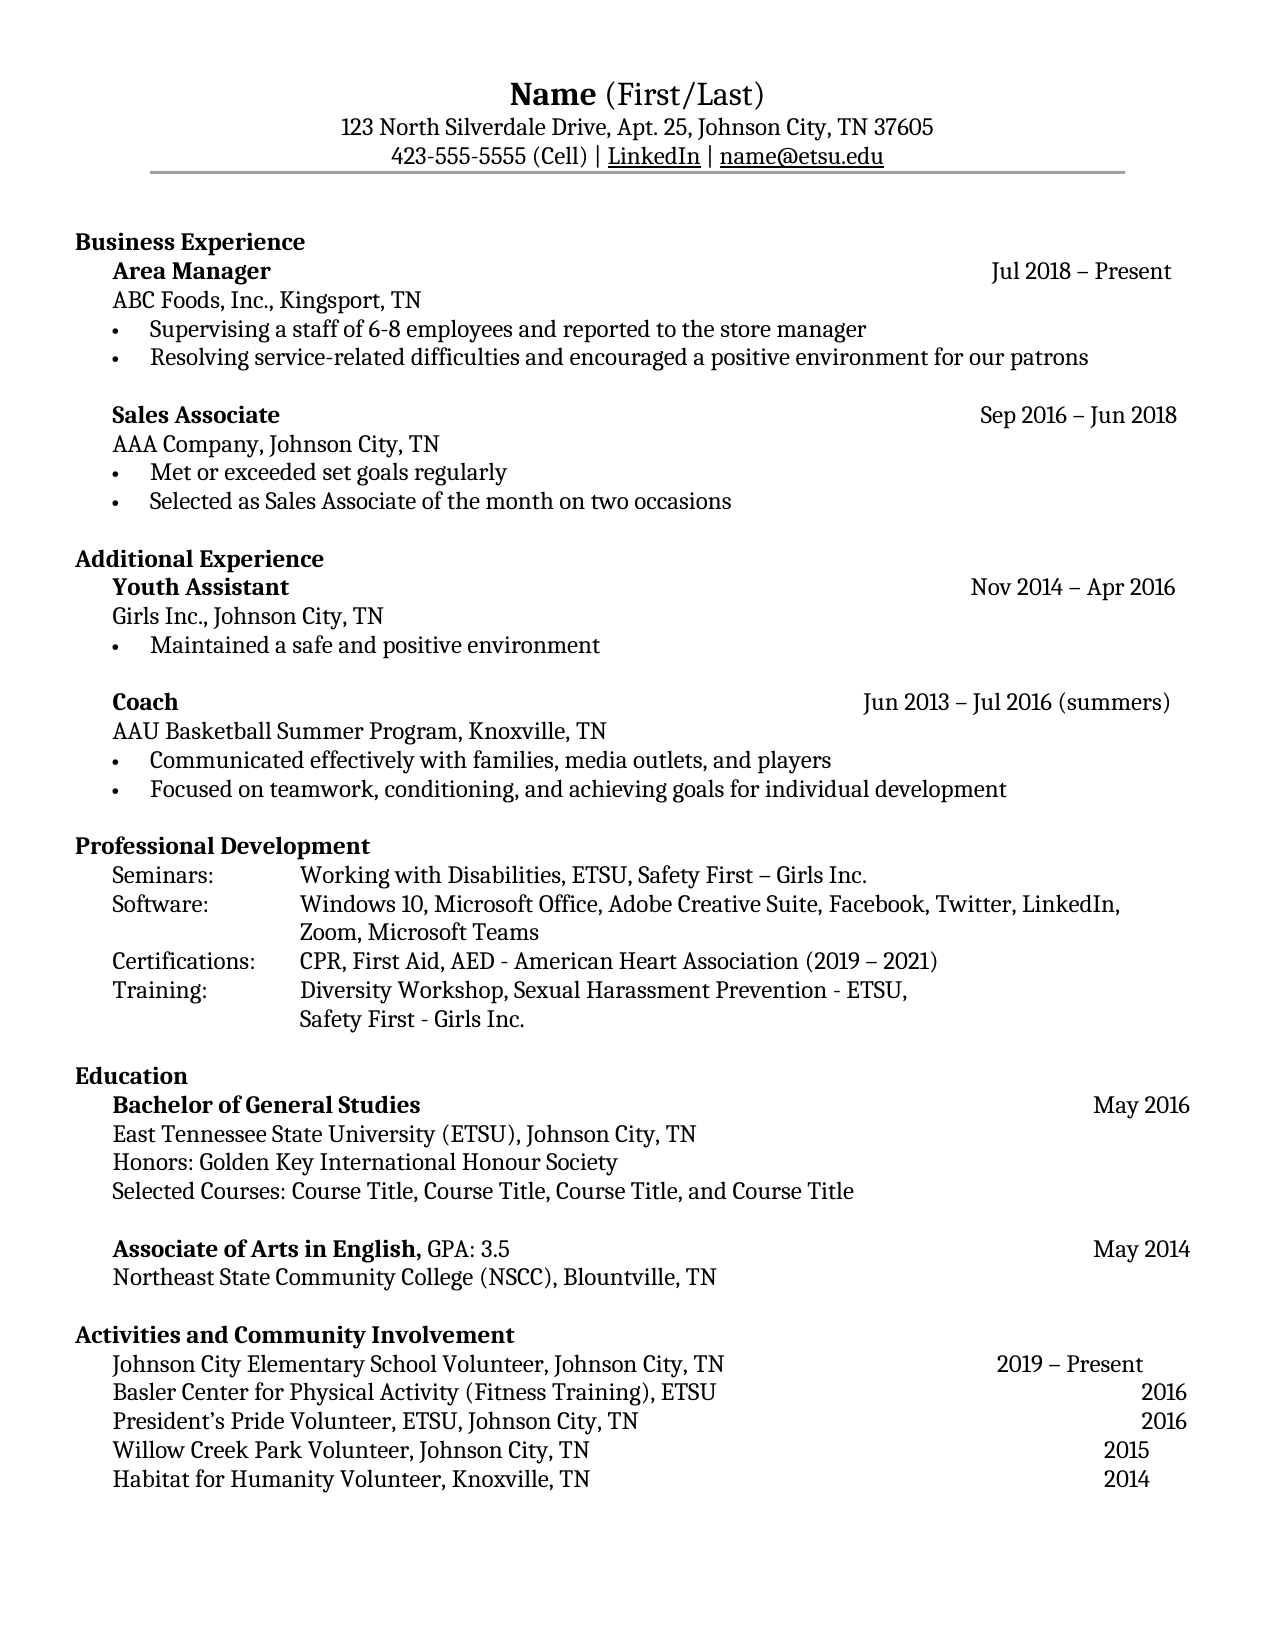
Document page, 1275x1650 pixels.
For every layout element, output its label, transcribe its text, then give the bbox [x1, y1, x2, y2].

text Honors: Golden Key International Honour Society [75, 1148, 1200, 1177]
text East Tennessee State University (ETSU), Johnson City, TN [75, 1119, 1200, 1148]
list Maintained a safe and positive environment [112, 631, 1200, 659]
text Bachelor of General Studies May 2016 [75, 1091, 1200, 1119]
text Associate of Arts in English, GPA: 3.5 May 2014 [75, 1234, 1200, 1263]
text Girls Inc., Johnson City, TN [112, 602, 1200, 631]
text Education [75, 1062, 1200, 1091]
text Seminars: Working with Disabilities, ETSU, Safety First – Girls Inc. [75, 861, 1200, 889]
text Professional Development [75, 832, 1200, 861]
text Habitat for Humanity Volunteer, Knoxville, TN 2014 [75, 1464, 1200, 1493]
list Communicated effectively with families, media outlets, and players [112, 746, 1200, 774]
text Johnson City Elementary School Volunteer, Johnson City, TN 2019 – Present [75, 1349, 1200, 1378]
text Software: Windows 10, Microsoft Office, Adobe Creative Suite, Facebook, Twitter, LinkedIn, [75, 889, 1200, 918]
text Selected Courses: Course Title, Course Title, Course Title, and Course Title [75, 1177, 1200, 1206]
list Met or exceeded set goals regularly [112, 458, 1200, 487]
text 123 North Silverdale Drive, Apt. 25, Johnson City, TN 37605 [75, 113, 1200, 142]
text AAA Company, Johnson City, TN [112, 429, 1200, 458]
list Resolving service-related difficulties and encouraged a positive environment for our patrons [112, 343, 1200, 372]
text Basler Center for Physical Activity (Fitness Training), ETSU 2016 [75, 1378, 1200, 1407]
text Business Experience [75, 228, 1200, 257]
text Activities and Community Involvement [75, 1321, 1200, 1349]
text Coach Jun 2013 – Jul 2016 (summers) [75, 688, 1200, 717]
list Focused on teamwork, conditioning, and achieving goals for individual development [112, 774, 1200, 803]
text Willow Creek Park Volunteer, Johnson City, TN 2015 [0, 1436, 1200, 1464]
text Name (First/Last) [75, 75, 1200, 113]
text Sales Associate Sep 2016 – Jun 2018 [112, 401, 1200, 429]
text ABC Foods, Inc., Kingsport, TN [75, 286, 1200, 314]
text Youth Assistant Nov 2014 – Apr 2016 [112, 573, 1200, 602]
text Certifications: CPR, First Aid, AED - American Heart Association (2019 – 2021) [75, 947, 1200, 976]
text Additional Experience [75, 544, 1200, 573]
text AAU Basketball Summer Program, Knoxville, TN [75, 717, 1200, 746]
text President’s Pride Volunteer, ETSU, Johnson City, TN 2016 [75, 1407, 1200, 1436]
text 423-555-5555 (Cell) | LinkedIn | name@etsu.edu [75, 142, 1200, 171]
list Selected as Sales Associate of the month on two occasions [112, 487, 1200, 516]
text Area Manager Jul 2018 – Present [75, 257, 1200, 286]
text Training: Diversity Workshop, Sexual Harassment Prevention - ETSU, [75, 976, 1200, 1004]
text Safety First - Girls Inc. [75, 1004, 1200, 1033]
text Zoom, Microsoft Teams [75, 918, 1200, 947]
list Supervising a staff of 6-8 employees and reported to the store manager [112, 314, 1200, 343]
text Northeast State Community College (NSCC), Blountville, TN [75, 1263, 1200, 1292]
